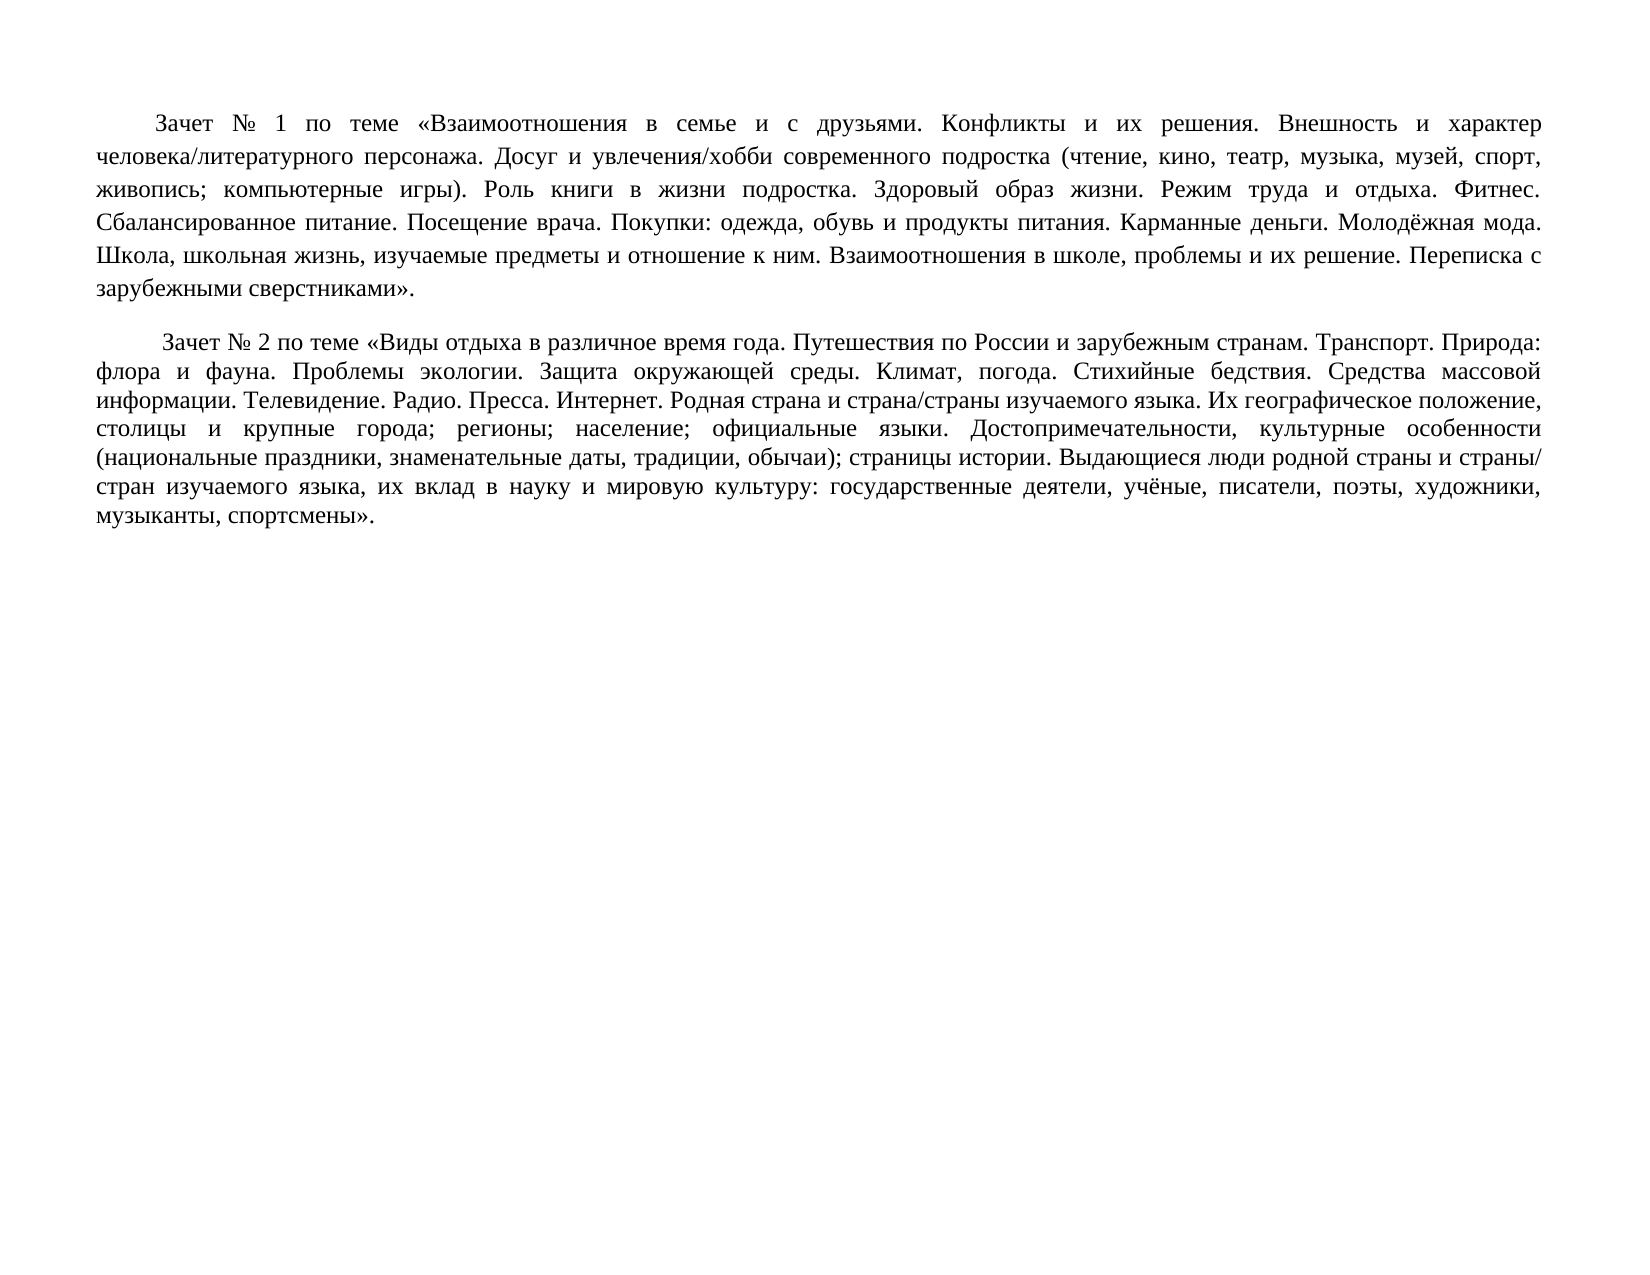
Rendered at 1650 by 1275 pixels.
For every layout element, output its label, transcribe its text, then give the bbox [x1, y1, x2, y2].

text Зачет № 1 по теме «Взаимоотношения в семье и с друзьями. Конфликты и их решения. Внешность и характер человека/литературного персонажа. Досуг и увлечения/хобби современного подростка (чтение, кино, театр, музыка, музей, спорт, живопись; компьютерные игры). Роль книги в жизни подростка. Здоровый образ жизни. Режим труда и отдыха. Фитнес. Сбалансированное питание. Посещение врача. Покупки: одежда, обувь и продукты питания. Карманные деньги. Молодёжная мода. Школа, школьная жизнь, изучаемые предметы и отношение к ним. Взаимоотношения в школе, проблемы и их решение. Переписка с зарубежными сверстниками». [96, 108, 1543, 302]
text Зачет № 2 по теме «Виды отдыха в различное время года. Путешествия по России и зарубежным странам. Транспорт. Природа: флора и фауна. Проблемы экологии. Защита окружающей среды. Климат, погода. Стихийные бедствия. Средства массовой информации. Телевидение. Радио. Пресса. Интернет. Родная страна и страна/страны изучаемого языка. Их географическое положение, столицы и крупные города; регионы; население; официальные языки. Достопримечательности, культурные особенности (национальные праздники, знаменательные даты, традиции, обычаи); страницы истории. Выдающиеся люди родной страны и страны/ стран изучаемого языка, их вклад в науку и мировую культуру: государственные деятели, учёные, писатели, поэты, художники, музыканты, спортсмены». [96, 327, 1543, 528]
